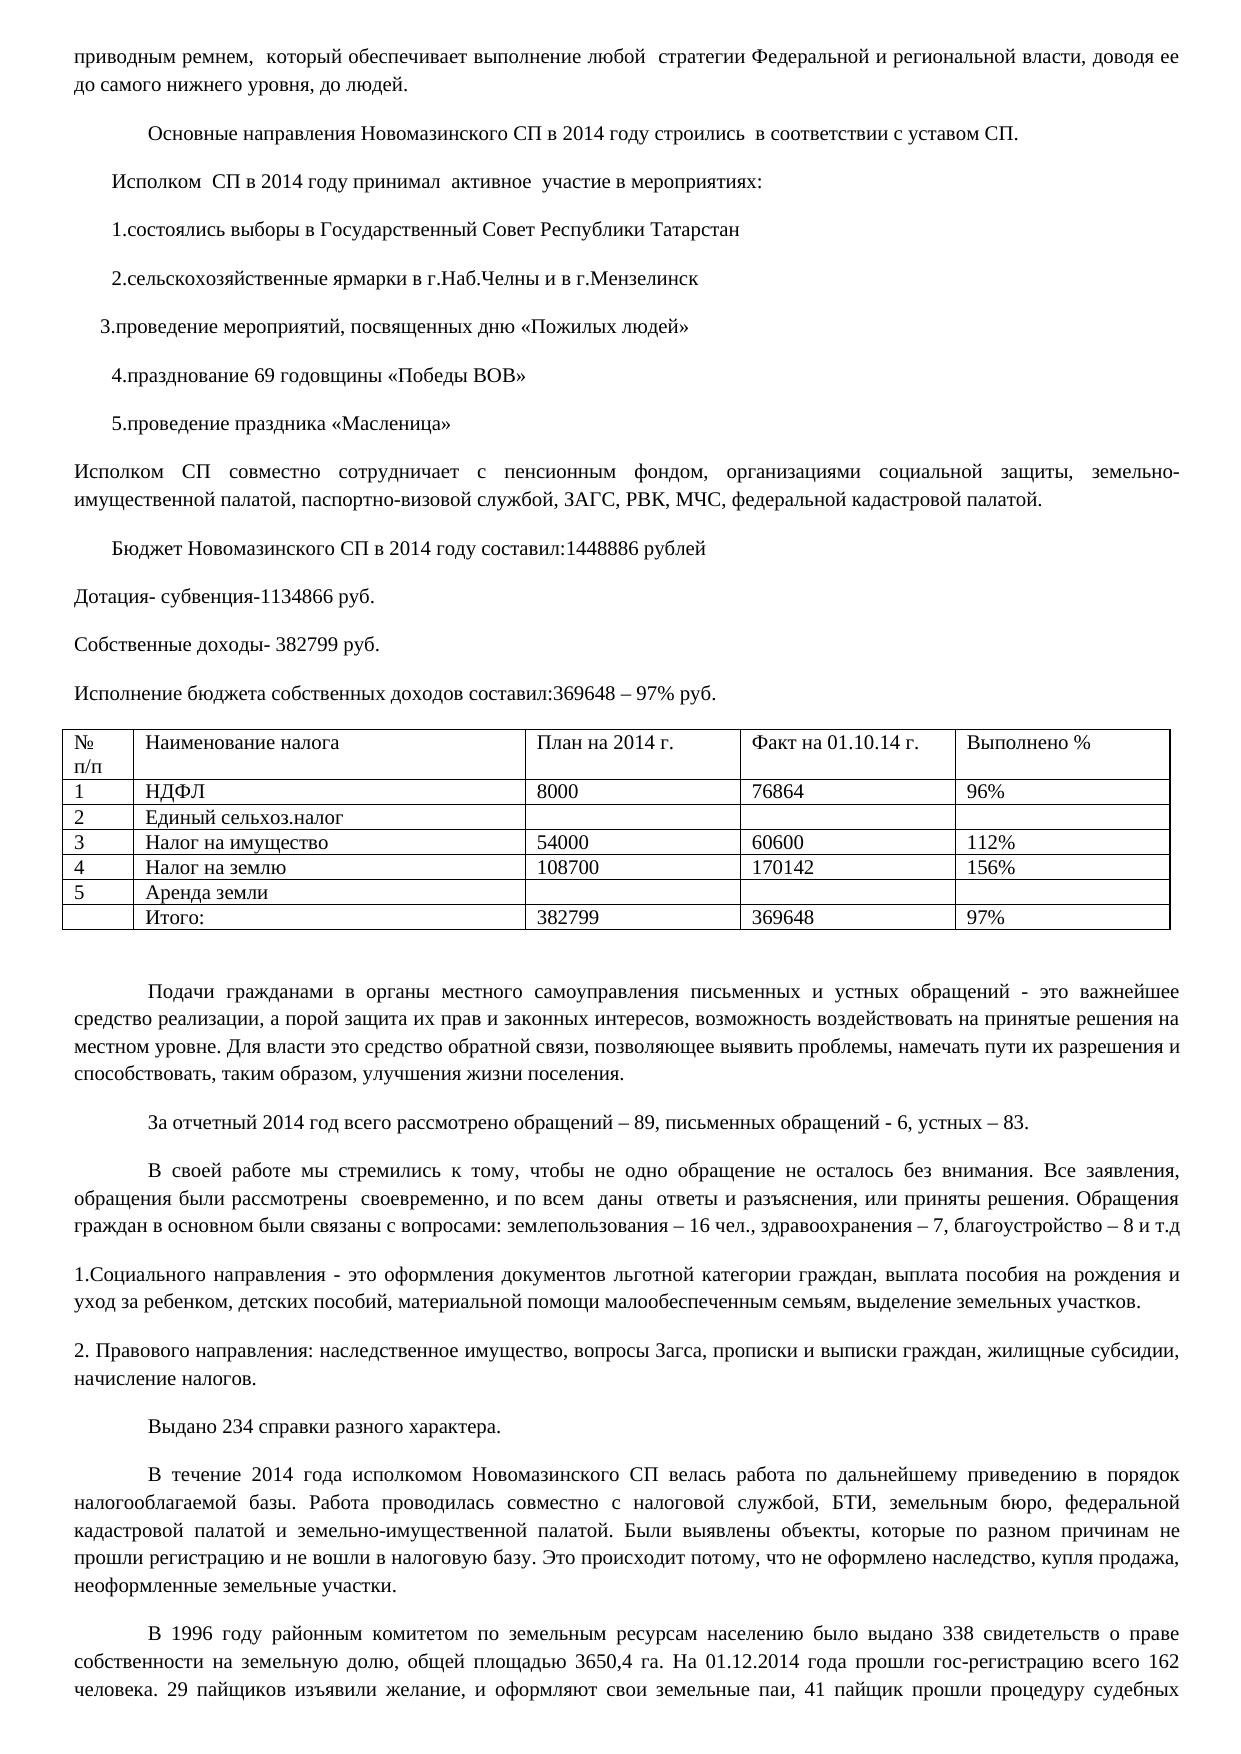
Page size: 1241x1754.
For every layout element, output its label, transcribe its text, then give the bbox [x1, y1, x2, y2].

table_cell 2 [63, 805, 133, 829]
text 4.празднование 69 годовщины «Победы ВОВ» [111, 363, 1181, 387]
table_cell Налог на имущество [134, 830, 525, 854]
text Исполнение бюджета собственных доходов составил:369648 – 97% руб. [74, 681, 1181, 705]
table_cell [956, 880, 1169, 904]
table_cell 112% [956, 830, 1169, 854]
text Дотация- субвенция-1134866 руб. [74, 584, 1181, 608]
table_cell [741, 805, 955, 829]
text Собственные доходы- 382799 руб. [74, 632, 1181, 656]
text 2. Правового направления: наследственное имущество, вопросы Загса, прописки и выписки граждан, жилищные субсидии, начисление налогов. [74, 1338, 1181, 1389]
table_cell 1 [63, 780, 133, 803]
table_cell 3 [63, 830, 133, 854]
table_header Выполнено % [956, 730, 1169, 778]
table_cell [526, 805, 740, 829]
table_cell 5 [63, 880, 133, 904]
table_cell [741, 880, 955, 904]
text Подачи гражданами в органы местного самоуправления письменных и устных обращений - это важнейшее средство реализации, а порой защита их прав и законных интересов, возможность воздействовать на принятые решения на местном уровне. Для власти это средство обратной связи, позволяющее выявить проблемы, намечать пути их разрешения и способствовать, таким образом, улучшения жизни поселения. [74, 978, 1181, 1085]
table_cell 108700 [526, 855, 740, 879]
table_header Факт на 01.10.14 г. [741, 730, 955, 778]
table_cell 54000 [526, 830, 740, 854]
table_cell 382799 [526, 905, 740, 929]
table_cell 96% [956, 780, 1169, 803]
text Исполком СП в 2014 году принимал активное участие в мероприятиях: [74, 169, 1181, 193]
table_cell Итого: [134, 905, 525, 929]
table_cell Аренда земли [134, 880, 525, 904]
table_cell [956, 805, 1169, 829]
text 2.сельскохозяйственные ярмарки в г.Наб.Челны и в г.Мензелинск [111, 266, 1181, 290]
text Основные направления Новомазинского СП в 2014 году строились в соответствии с уставом СП. [74, 120, 1181, 144]
text В течение 2014 года исполкомом Новомазинского СП велась работа по дальнейшему приведению в порядок налогооблагаемой базы. Работа проводилась совместно с налоговой службой, БТИ, земельным бюро, федеральной кадастровой палатой и земельно-имущественной палатой. Были выявлены объекты, которые по разном причинам не прошли регистрацию и не вошли в налоговую базу. Это происходит потому, что не оформлено наследство, купля продажа, неоформленные земельные участки. [74, 1462, 1181, 1597]
table_cell Налог на землю [134, 855, 525, 879]
table_cell 170142 [741, 855, 955, 879]
text За отчетный 2014 год всего рассмотрено обращений – 89, письменных обращений - 6, устных – 83. [74, 1110, 1181, 1134]
table_cell 369648 [741, 905, 955, 929]
table_cell [63, 905, 133, 929]
table_cell 97% [956, 905, 1169, 929]
text 5.проведение праздника «Масленица» [111, 411, 1181, 435]
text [74, 1621, 1181, 1701]
text Исполком СП совместно сотрудничает с пенсионным фондом, организациями социальной защиты, земельно-имущественной палатой, паспортно-визовой службой, ЗАГС, РВК, МЧС, федеральной кадастровой палатой. [74, 459, 1181, 511]
text Бюджет Новомазинского СП в 2014 году составил:1448886 рублей [74, 536, 1181, 559]
table_header Наименование налога [134, 730, 525, 778]
text 3.проведение мероприятий, посвященных дню «Пожилых людей» [74, 314, 1181, 338]
table_cell [526, 880, 740, 904]
table_cell 8000 [526, 780, 740, 803]
table_header План на 2014 г. [526, 730, 740, 778]
table_cell 4 [63, 855, 133, 879]
table_cell 76864 [741, 780, 955, 803]
text В своей работе мы стремились к тому, чтобы не одно обращение не осталось без внимания. Все заявления, обращения были рассмотрены своевременно, и по всем даны ответы и разъяснения, или приняты решения. Обращения граждан в основном были связаны с вопросами: землепользования – 16 чел., здравоохранения – 7, благоустройство – 8 и т.д [74, 1158, 1181, 1237]
table_cell 156% [956, 855, 1169, 879]
table_header № п/п [63, 730, 133, 778]
table_cell Единый сельхоз.налог [134, 805, 525, 829]
table_cell НДФЛ [134, 780, 525, 803]
table_cell 60600 [741, 830, 955, 854]
text 1.Социального направления - это оформления документов льготной категории граждан, выплата пособия на рождения и уход за ребенком, детских пособий, материальной помощи малообеспеченным семьям, выделение земельных участков. [74, 1262, 1181, 1313]
text Выдано 234 справки разного характера. [74, 1414, 1181, 1438]
text 1.состоялись выборы в Государственный Совет Республики Татарстан [111, 217, 1181, 241]
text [74, 44, 1181, 96]
